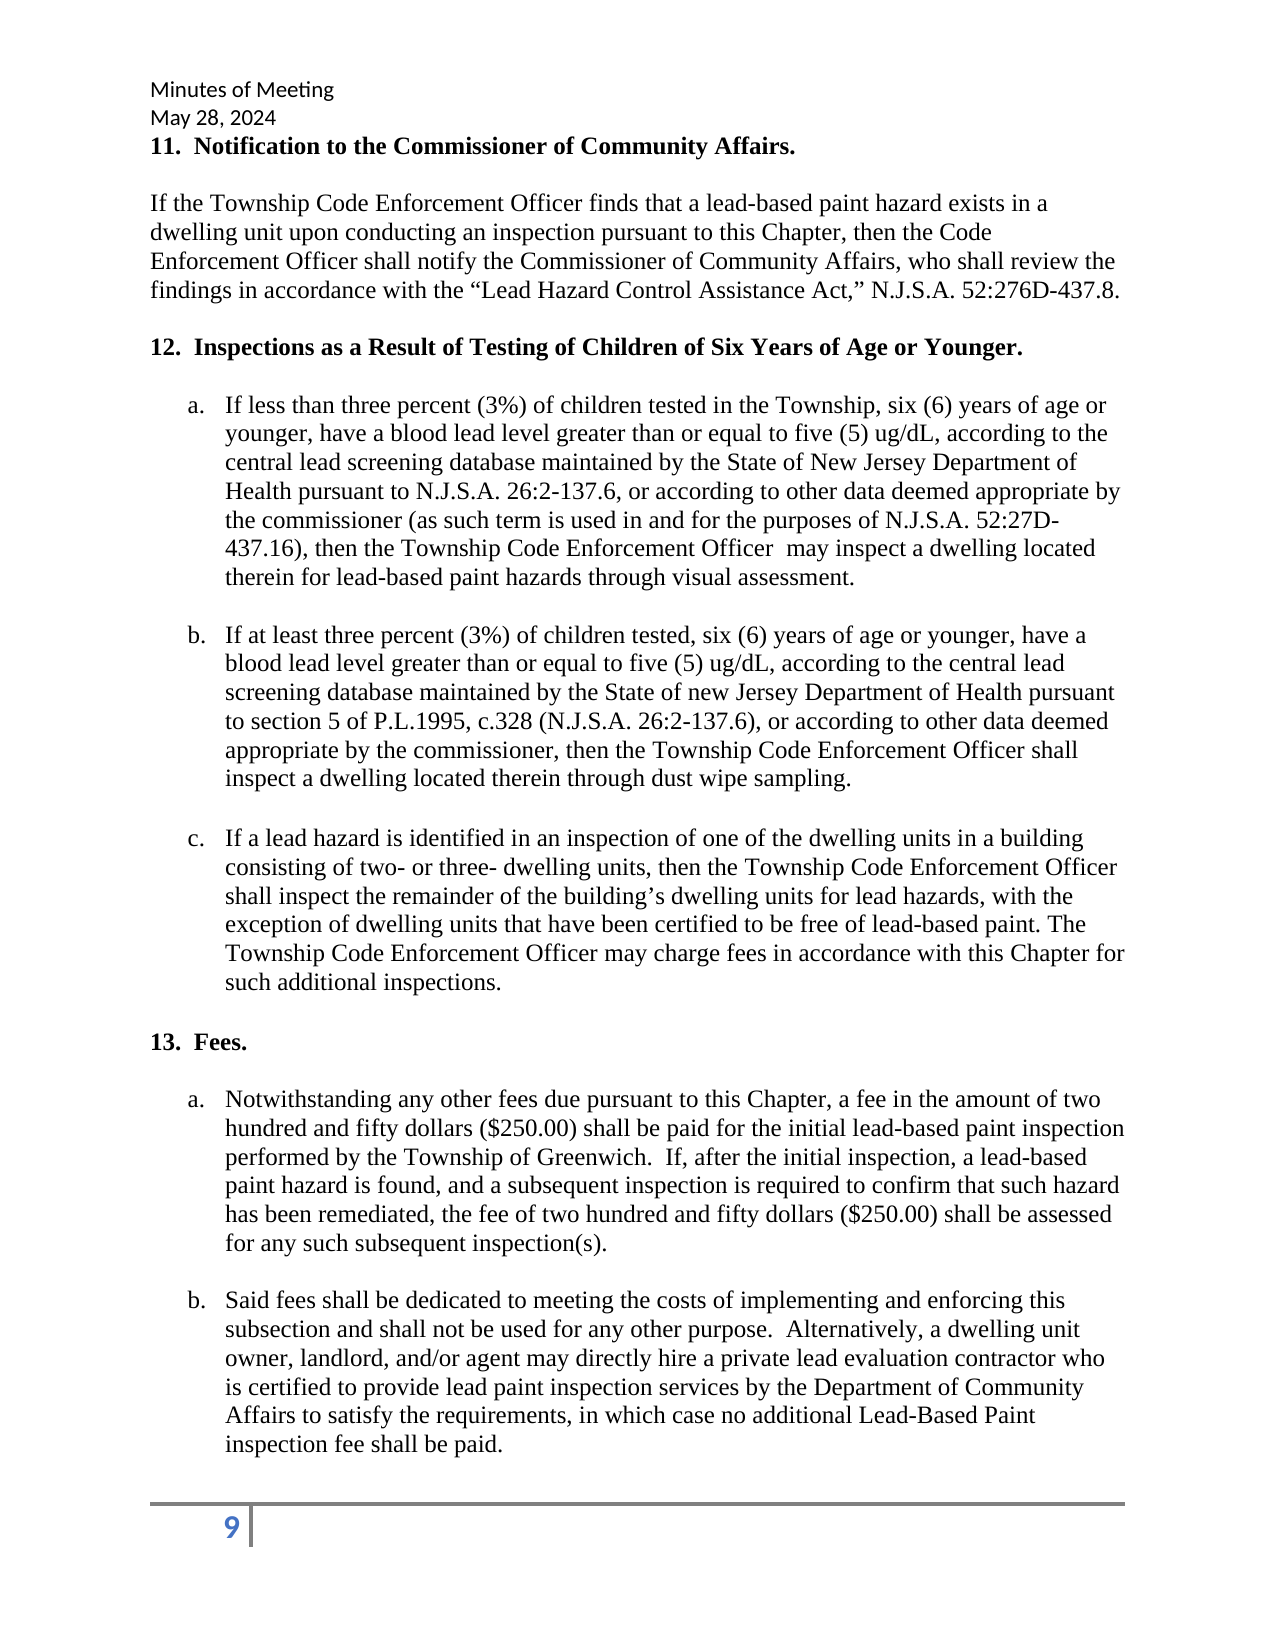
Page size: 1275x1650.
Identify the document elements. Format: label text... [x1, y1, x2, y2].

list Said fees shall be dedicated to meeting the costs of implementing and enforcing this subsection and shall not be used for any other purpose. Alternatively, a dwelling unit owner, landlord, and/or agent may directly hire a private lead evaluation contractor who is certified to provide lead paint inspection services by the Department of Community Affairs to satisfy the requirements, in which case no additional Lead-Based Paint inspection fee shall be paid. [187, 1286, 1125, 1458]
text If the Township Code Enforcement Officer finds that a lead-based paint hazard exists in a dwelling unit upon conducting an inspection pursuant to this Chapter, then the Code Enforcement Officer shall notify the Commissioner of Community Affairs, who shall review the findings in accordance with the “Lead Hazard Control Assistance Act,” N.J.S.A. 52:276D-437.8. [150, 188, 1125, 303]
list If at least three percent (3%) of children tested, six (6) years of age or younger, have a blood lead level greater than or equal to five (5) ug/dL, according to the central lead screening database maintained by the State of new Jersey Department of Health pursuant to section 5 of P.L.1995, c.328 (N.J.S.A. 26:2-137.6), or according to other data deemed appropriate by the commissioner, then the Township Code Enforcement Officer shall inspect a dwelling located therein through dust wipe sampling. [187, 620, 1125, 792]
text 12. Inspections as a Result of Testing of Children of Six Years of Age or Younger. [150, 332, 1125, 361]
list If less than three percent (3%) of children tested in the Township, six (6) years of age or younger, have a blood lead level greater than or equal to five (5) ug/dL, according to the central lead screening database maintained by the State of New Jersey Department of Health pursuant to N.J.S.A. 26:2-137.6, or according to other data deemed appropriate by the commissioner (as such term is used in and for the purposes of N.J.S.A. 52:27D-437.16), then the Township Code Enforcement Officer may inspect a dwelling located therein for lead-based paint hazards through visual assessment. [187, 390, 1125, 591]
list Notwithstanding any other fees due pursuant to this Chapter, a fee in the amount of two hundred and fifty dollars ($250.00) shall be paid for the initial lead-based paint inspection performed by the Township of Greenwich. If, after the initial inspection, a lead-based paint hazard is found, and a subsequent inspection is required to confirm that such hazard has been remediated, the fee of two hundred and fifty dollars ($250.00) shall be assessed for any such subsequent inspection(s). [187, 1084, 1125, 1257]
list If a lead hazard is identified in an inspection of one of the dwelling units in a building consisting of two- or three- dwelling units, then the Township Code Enforcement Officer shall inspect the remainder of the building’s dwelling units for lead hazards, with the exception of dwelling units that have been certified to be free of lead-based paint. The Township Code Enforcement Officer may charge fees in accordance with this Chapter for such additional inspections. [187, 823, 1125, 996]
text 11. Notification to the Commissioner of Community Affairs. [150, 131, 1125, 160]
text 13. Fees. [150, 1027, 1125, 1056]
